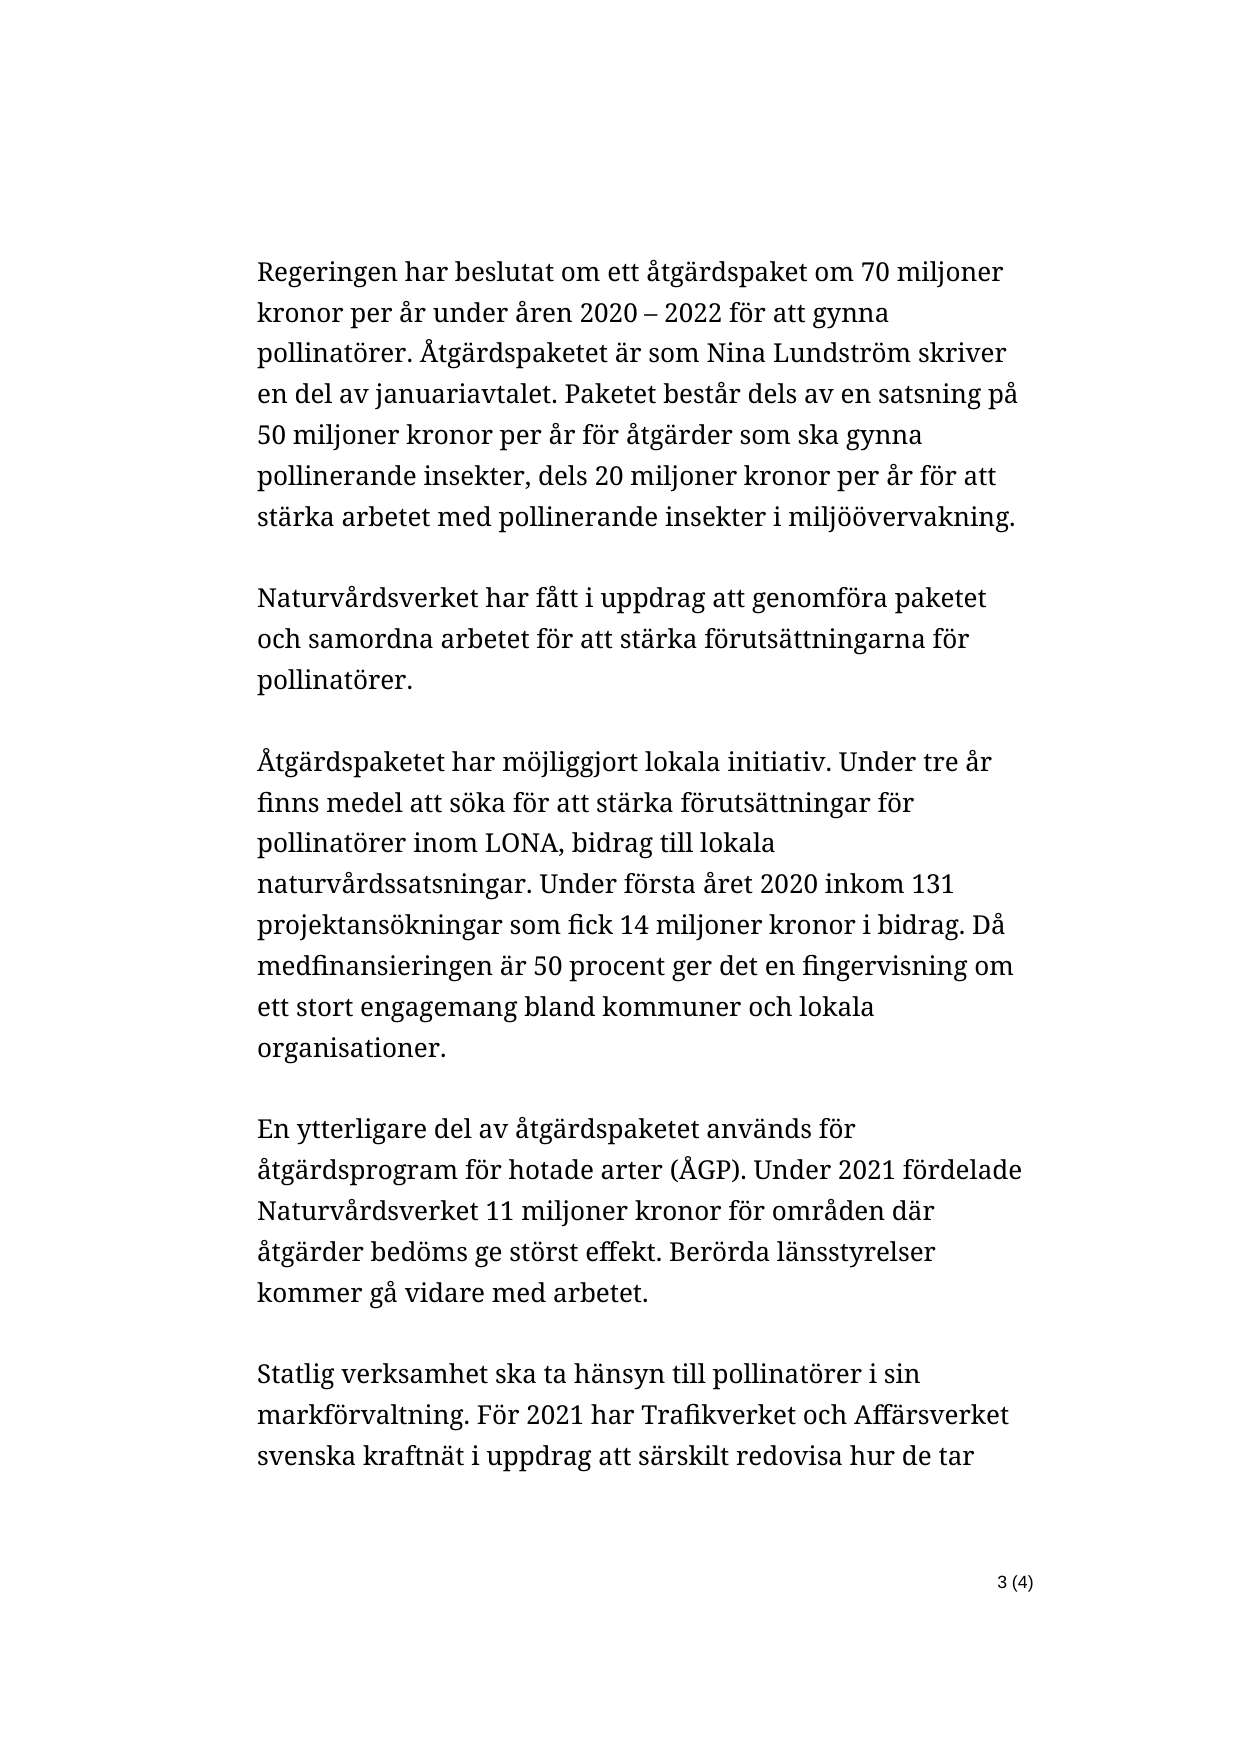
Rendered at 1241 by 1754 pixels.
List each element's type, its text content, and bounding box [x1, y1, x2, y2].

text Regeringen har beslutat om ett åtgärdspaket om 70 miljoner kronor per år under åren 2020 – 2022 för att gynna pollinatörer. Åtgärdspaketet är som Nina Lundström skriver en del av januariavtalet. Paketet består dels av en satsning på 50 miljoner kronor per år för åtgärder som ska gynna pollinerande insekter, dels 20 miljoner kronor per år för att stärka arbetet med pollinerande insekter i miljöövervakning. [257, 253, 1033, 534]
text Naturvårdsverket har fått i uppdrag att genomföra paketet och samordna arbetet för att stärka förutsättningarna för pollinatörer. [257, 580, 1033, 697]
text En ytterligare del av åtgärdspaketet används för åtgärdsprogram för hotade arter (ÅGP). Under 2021 fördelade Naturvårdsverket 11 miljoner kronor för områden där åtgärder bedöms ge störst effekt. Berörda länsstyrelser kommer gå vidare med arbetet. [257, 1111, 1033, 1310]
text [257, 1356, 1033, 1473]
text Åtgärdspaketet har möjliggjort lokala initiativ. Under tre år finns medel att söka för att stärka förutsättningar för pollinatörer inom LONA, bidrag till lokala naturvårdssatsningar. Under första året 2020 inkom 131 projektansökningar som fick 14 miljoner kronor i bidrag. Då medfinansieringen är 50 procent ger det en fingervisning om ett stort engagemang bland kommuner och lokala organisationer. [257, 743, 1033, 1065]
